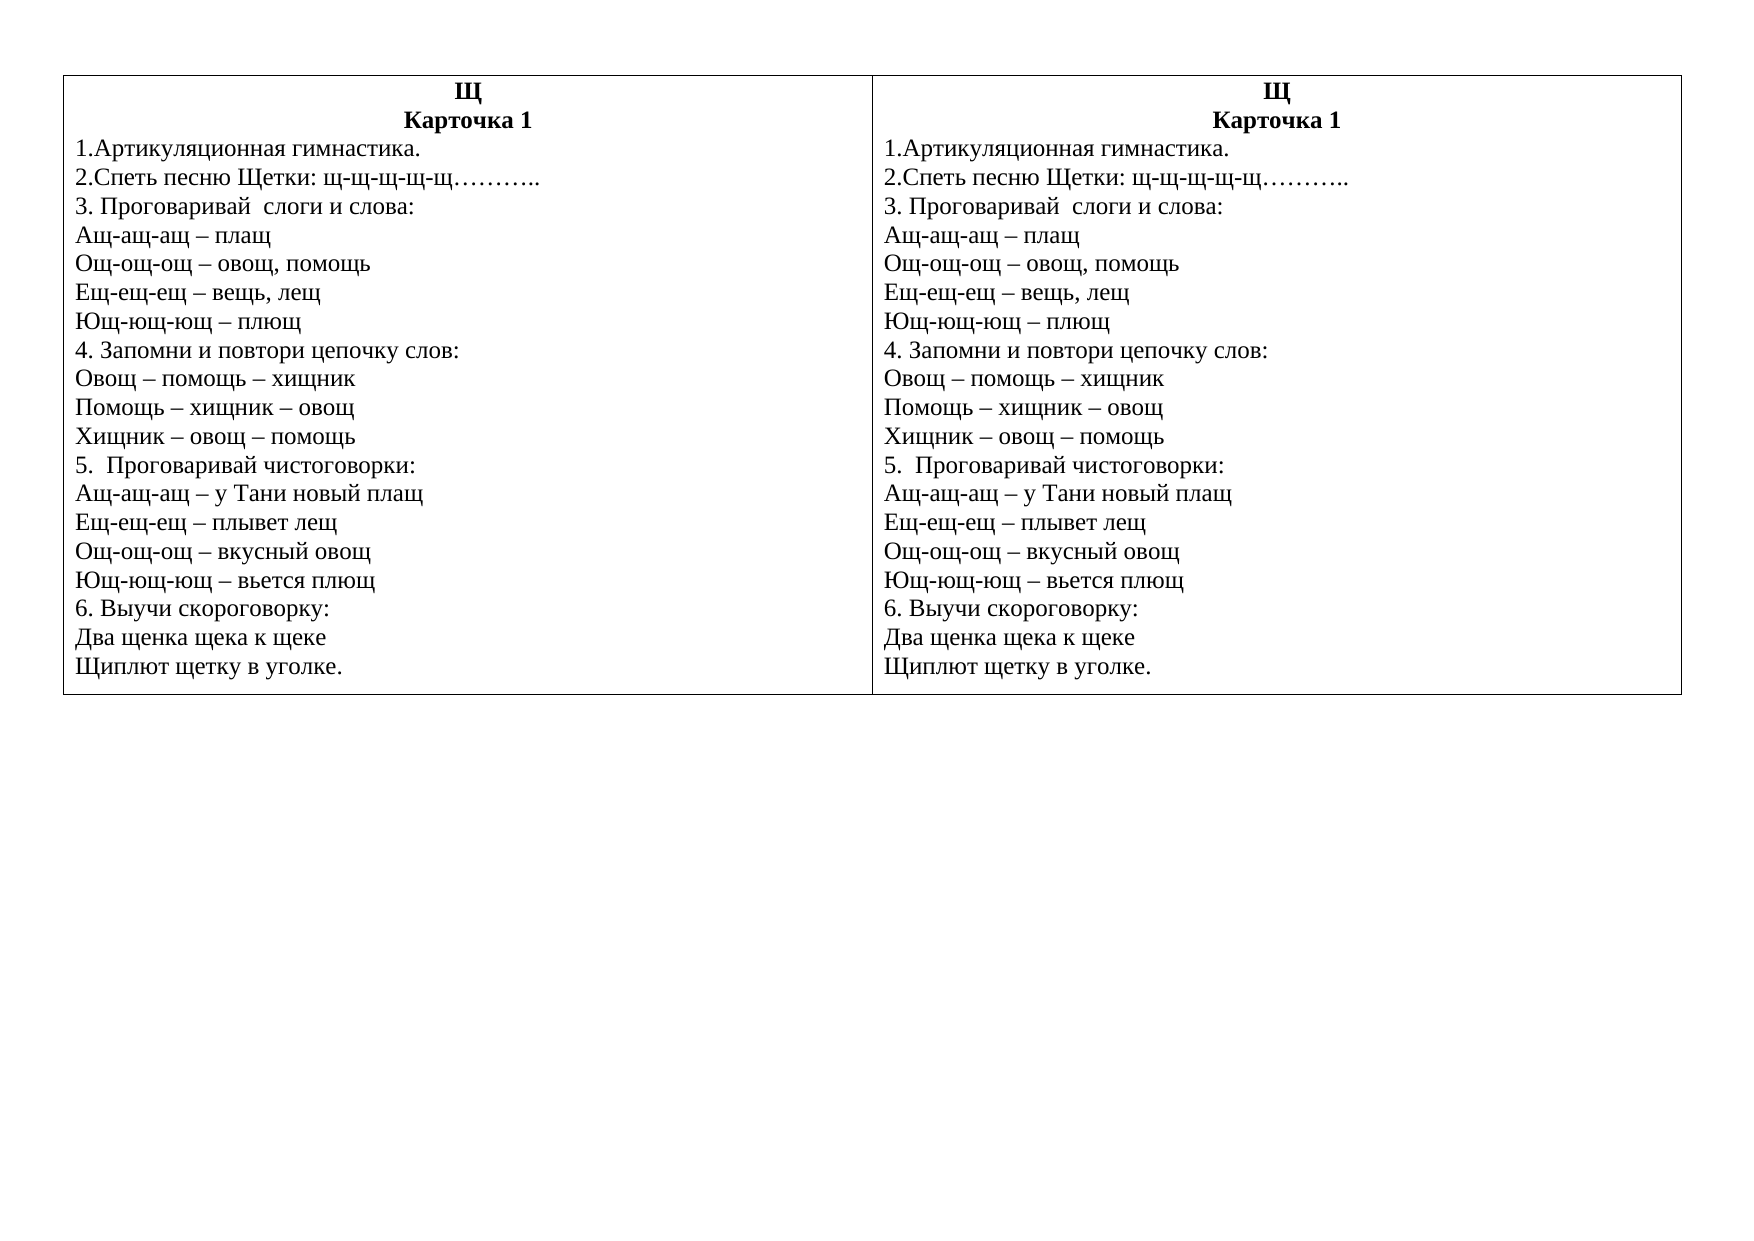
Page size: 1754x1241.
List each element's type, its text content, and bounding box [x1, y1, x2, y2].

table_header Щ Карточка 1 1.Артикуляционная гимнастика. 2.Спеть песню Щетки: щ-щ-щ-щ-щ……….. 3. Проговаривай слоги и слова: Ащ-ащ-ащ – плащ Ощ-ощ-ощ – овощ, помощь Ещ-ещ-ещ – вещь, лещ Ющ-ющ-ющ – плющ 4. Запомни и повтори цепочку слов: Овощ – помощь – хищник Помощь – хищник – овощ Хищник – овощ – помощь 5. Проговаривай чистоговорки: Ащ-ащ-ащ – у Тани новый плащ Ещ-ещ-ещ – плывет лещ Ощ-ощ-ощ – вкусный овощ Ющ-ющ-ющ – вьется плющ 6. Выучи скороговорку: Два щенка щека к щеке Щиплют щетку в уголке. [64, 76, 872, 693]
table_header Щ Карточка 1 1.Артикуляционная гимнастика. 2.Спеть песню Щетки: щ-щ-щ-щ-щ……….. 3. Проговаривай слоги и слова: Ащ-ащ-ащ – плащ Ощ-ощ-ощ – овощ, помощь Ещ-ещ-ещ – вещь, лещ Ющ-ющ-ющ – плющ 4. Запомни и повтори цепочку слов: Овощ – помощь – хищник Помощь – хищник – овощ Хищник – овощ – помощь 5. Проговаривай чистоговорки: Ащ-ащ-ащ – у Тани новый плащ Ещ-ещ-ещ – плывет лещ Ощ-ощ-ощ – вкусный овощ Ющ-ющ-ющ – вьется плющ 6. Выучи скороговорку: Два щенка щека к щеке Щиплют щетку в уголке. [873, 76, 1681, 693]
